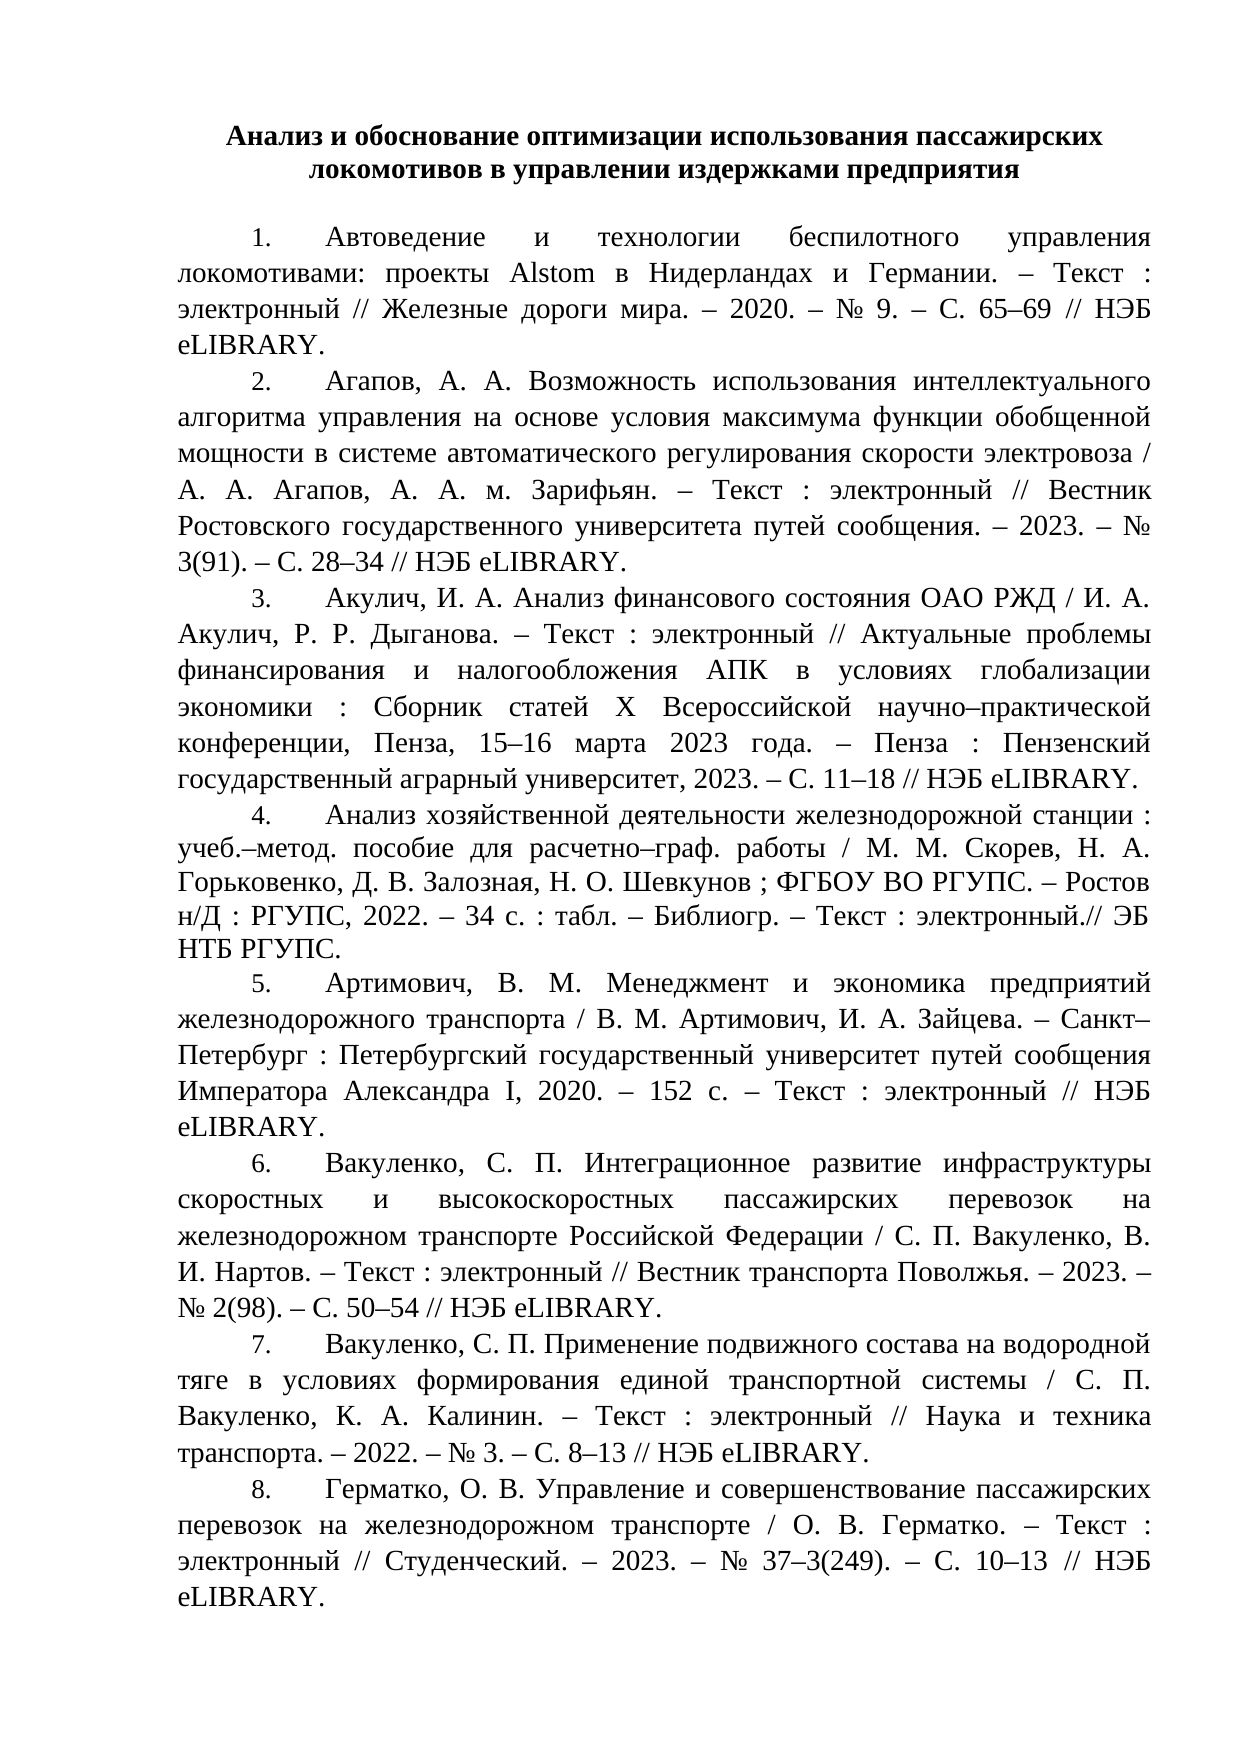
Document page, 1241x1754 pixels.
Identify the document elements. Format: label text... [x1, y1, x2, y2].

list Артимович, В. М. Менеджмент и экономика предприятий железнодорожного транспорта / В. М. Артимович, И. А. Зайцева. – Санкт–Петербург : Петербургский государственный университет путей сообщения Императора Александра I, 2020. – 152 с. – Текст : электронный // НЭБ eLIBRARY. [177, 965, 1152, 1143]
list Вакуленко, С. П. Применение подвижного состава на водородной тяге в условиях формирования единой транспортной системы / С. П. Вакуленко, К. А. Калинин. – Текст : электронный // Наука и техника транспорта. – 2022. – № 3. – С. 8–13 // НЭБ eLIBRARY. [177, 1326, 1152, 1468]
list Герматко, О. В. Управление и совершенствование пассажирских перевозок на железнодорожном транспорте / О. В. Герматко. – Текст : электронный // Студенческий. – 2023. – № 37–3(249). – С. 10–13 // НЭБ eLIBRARY. [177, 1471, 1152, 1613]
list Вакуленко, С. П. Интеграционное развитие инфраструктуры скоростных и высокоскоростных пассажирских перевозок на железнодорожном транспорте Российской Федерации / С. П. Вакуленко, В. И. Нартов. – Текст : электронный // Вестник транспорта Поволжья. – 2023. – № 2(98). – С. 50–54 // НЭБ eLIBRARY. [177, 1146, 1152, 1324]
text локомотивов в управлении издержками предприятия [177, 152, 1152, 185]
list Анализ хозяйственной деятельности железнодорожной станции : учеб.–метод. пособие для расчетно–граф. работы / М. М. Скорев, Н. А. Горьковенко, Д. В. Залозная, Н. О. Шевкунов ; ФГБОУ ВО РГУПС. – Ростов н/Д : РГУПС, 2022. – 34 с. : табл. – Библиогр. – Текст : электронный.// ЭБ НТБ РГУПС. [177, 797, 1152, 965]
text Анализ и обоснование оптимизации использования пассажирских [177, 118, 1152, 152]
list Агапов, А. А. Возможность использования интеллектуального алгоритма управления на основе условия максимума функции обобщенной мощности в системе автоматического регулирования скорости электровоза / А. А. Агапов, А. А. м. Зарифьян. – Текст : электронный // Вестник Ростовского государственного университета путей сообщения. – 2023. – № 3(91). – С. 28–34 // НЭБ eLIBRARY. [177, 363, 1152, 578]
list Автоведение и технологии беспилотного управления локомотивами: проекты Alstom в Нидерландах и Германии. – Текст : электронный // Железные дороги мира. – 2020. – № 9. – С. 65–69 // НЭБ eLIBRARY. [177, 219, 1152, 361]
list Акулич, И. А. Анализ финансового состояния ОАО РЖД / И. А. Акулич, Р. Р. Дыганова. – Текст : электронный // Актуальные проблемы финансирования и налогообложения АПК в условиях глобализации экономики : Сборник статей X Всероссийской научно–практической конференции, Пенза, 15–16 марта 2023 года. – Пенза : Пензенский государственный аграрный университет, 2023. – С. 11–18 // НЭБ eLIBRARY. [177, 580, 1152, 794]
